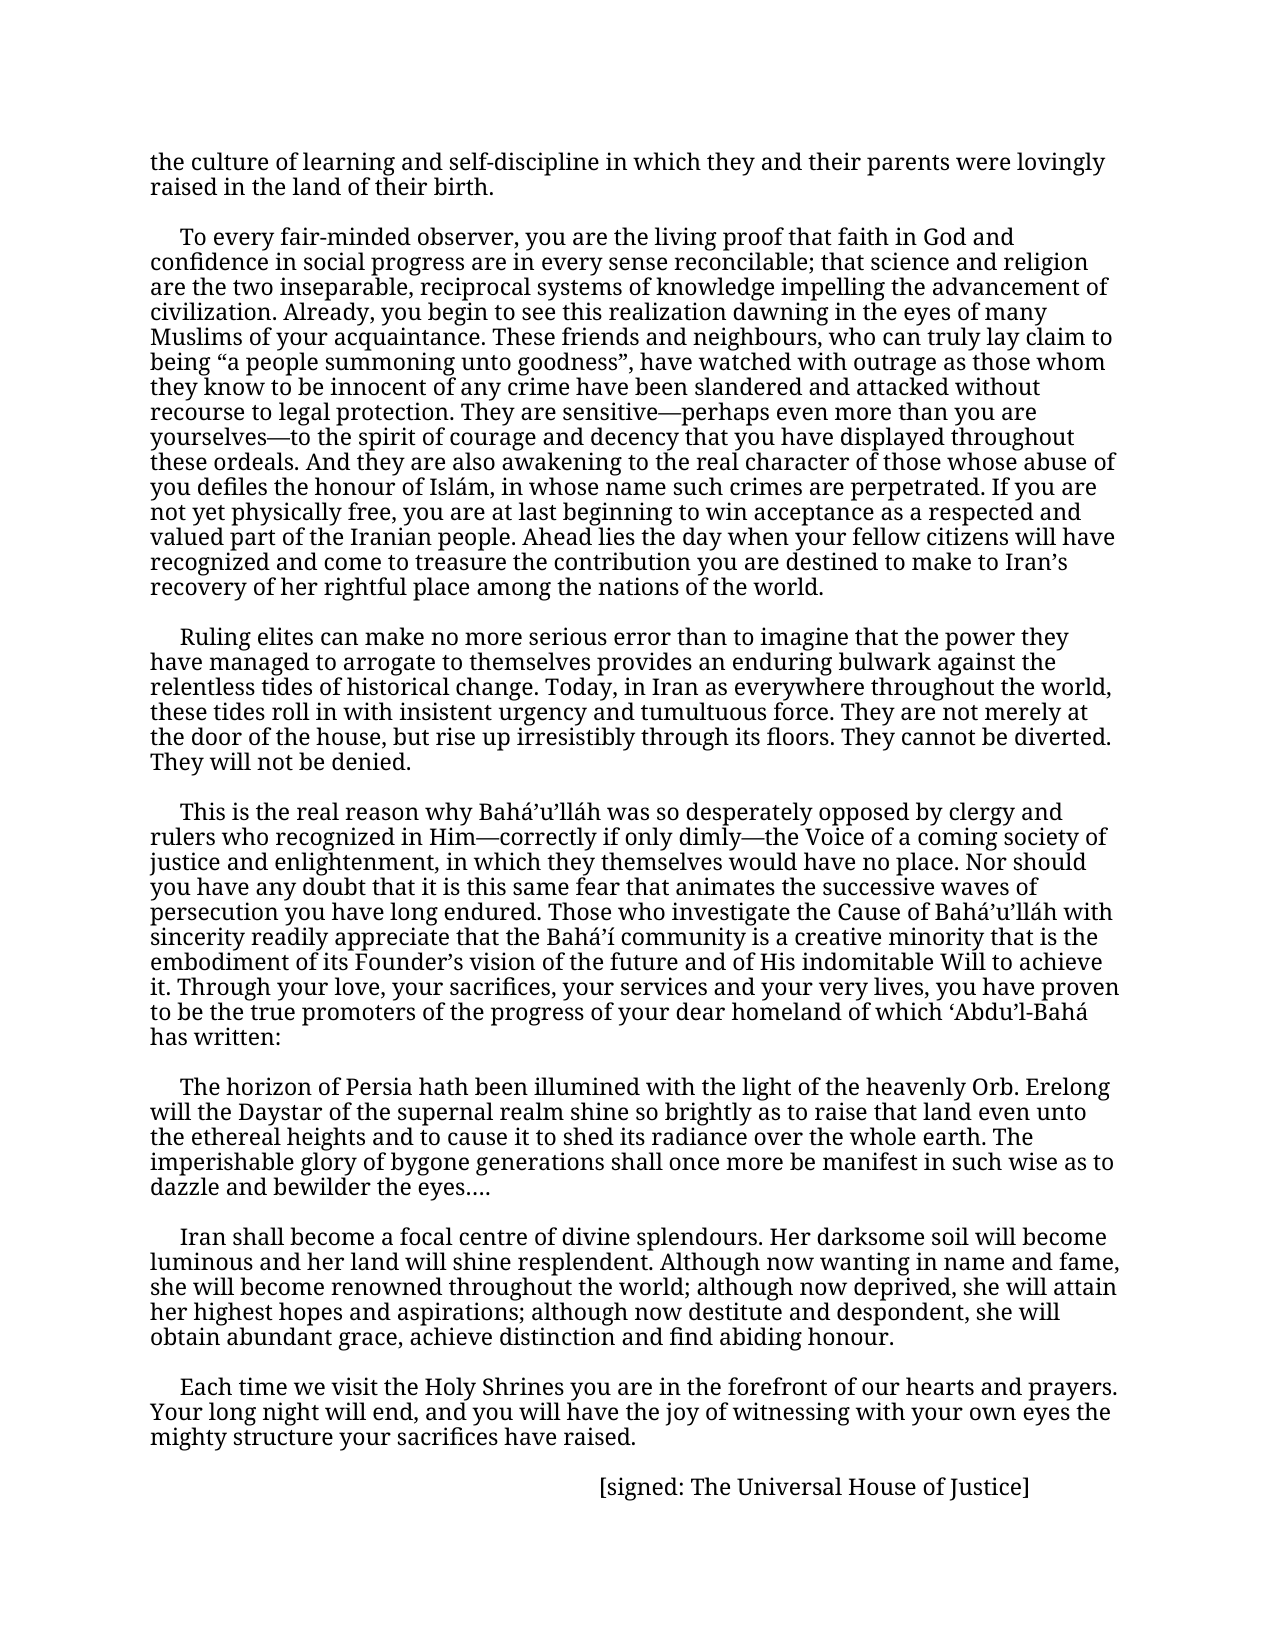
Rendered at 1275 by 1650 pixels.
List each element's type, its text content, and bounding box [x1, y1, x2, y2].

text Each time we visit the Holy Shrines you are in the forefront of our hearts and prayers. Your long night will end, and you will have the joy of witnessing with your own eyes the mighty structure your sacrifices have raised. [150, 1375, 1125, 1450]
text [signed: The Universal House of Justice] [598, 1475, 1125, 1500]
text The horizon of Persia hath been illumined with the light of the heavenly Orb. Erelong will the Daystar of the supernal realm shine so brightly as to raise that land even unto the ethereal heights and to cause it to shed its radiance over the whole earth. The imperishable glory of bygone generations shall once more be manifest in such wise as to dazzle and bewilder the eyes…. [150, 1075, 1125, 1200]
text Ruling elites can make no more serious error than to imagine that the power they have managed to arrogate to themselves provides an enduring bulwark against the relentless tides of historical change. Today, in Iran as everywhere throughout the world, these tides roll in with insistent urgency and tumultuous force. They are not merely at the door of the house, but rise up irresistibly through its floors. They cannot be diverted. They will not be denied. [150, 625, 1125, 775]
text Iran shall become a focal centre of divine splendours. Her darksome soil will become luminous and her land will shine resplendent. Although now wanting in name and fame, she will become renowned throughout the world; although now deprived, she will attain her highest hopes and aspirations; although now destitute and despondent, she will obtain abundant grace, achieve distinction and find abiding honour. [150, 1225, 1125, 1350]
text This is the real reason why Bahá’u’lláh was so desperately opposed by clergy and rulers who recognized in Him—correctly if only dimly—the Voice of a coming society of justice and enlightenment, in which they themselves would have no place. Nor should you have any doubt that it is this same fear that animates the successive waves of persecution you have long endured. Those who investigate the Cause of Bahá’u’lláh with sincerity readily appreciate that the Bahá’í community is a creative minority that is the embodiment of its Founder’s vision of the future and of His indomitable Will to achieve it. Through your love, your sacrifices, your services and your very lives, you have proven to be the true promoters of the progress of your dear homeland of which ‘Abdu’l-Bahá has written: [150, 800, 1125, 1050]
text To every fair-minded observer, you are the living proof that faith in God and confidence in social progress are in every sense reconcilable; that science and religion are the two inseparable, reciprocal systems of knowledge impelling the advancement of civilization. Already, you begin to see this realization dawning in the eyes of many Muslims of your acquaintance. These friends and neighbours, who can truly lay claim to being “a people summoning unto goodness”, have watched with outrage as those whom they know to be innocent of any crime have been slandered and attacked without recourse to legal protection. They are sensitive—perhaps even more than you are yourselves—to the spirit of courage and decency that you have displayed throughout these ordeals. And they are also awakening to the real character of those whose abuse of you defiles the honour of Islám, in whose name such crimes are perpetrated. If you are not yet physically free, you are at last beginning to win acceptance as a respected and valued part of the Iranian people. Ahead lies the day when your fellow citizens will have recognized and come to treasure the contribution you are destined to make to Iran’s recovery of her rightful place among the nations of the world. [150, 225, 1125, 600]
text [150, 150, 1125, 200]
